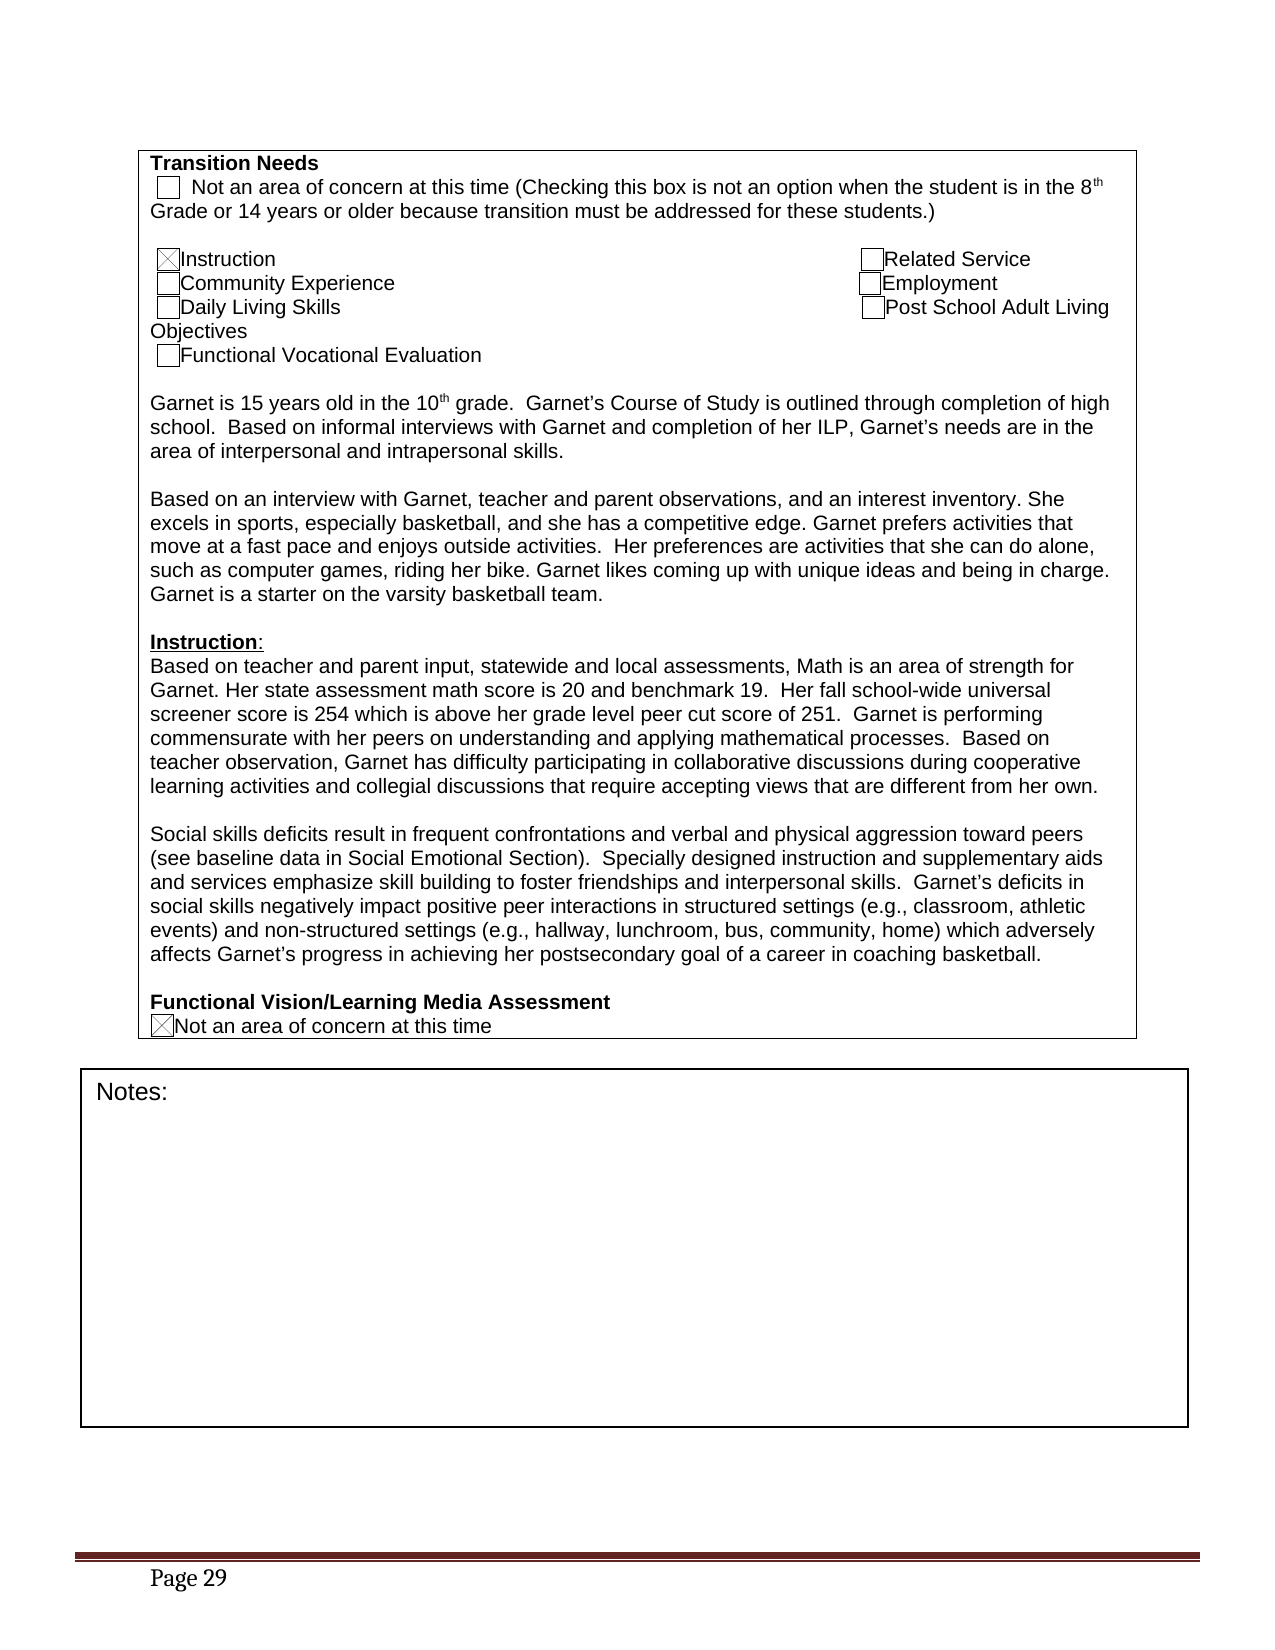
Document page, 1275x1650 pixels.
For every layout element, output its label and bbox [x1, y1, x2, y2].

table_cell [139, 151, 1136, 1037]
